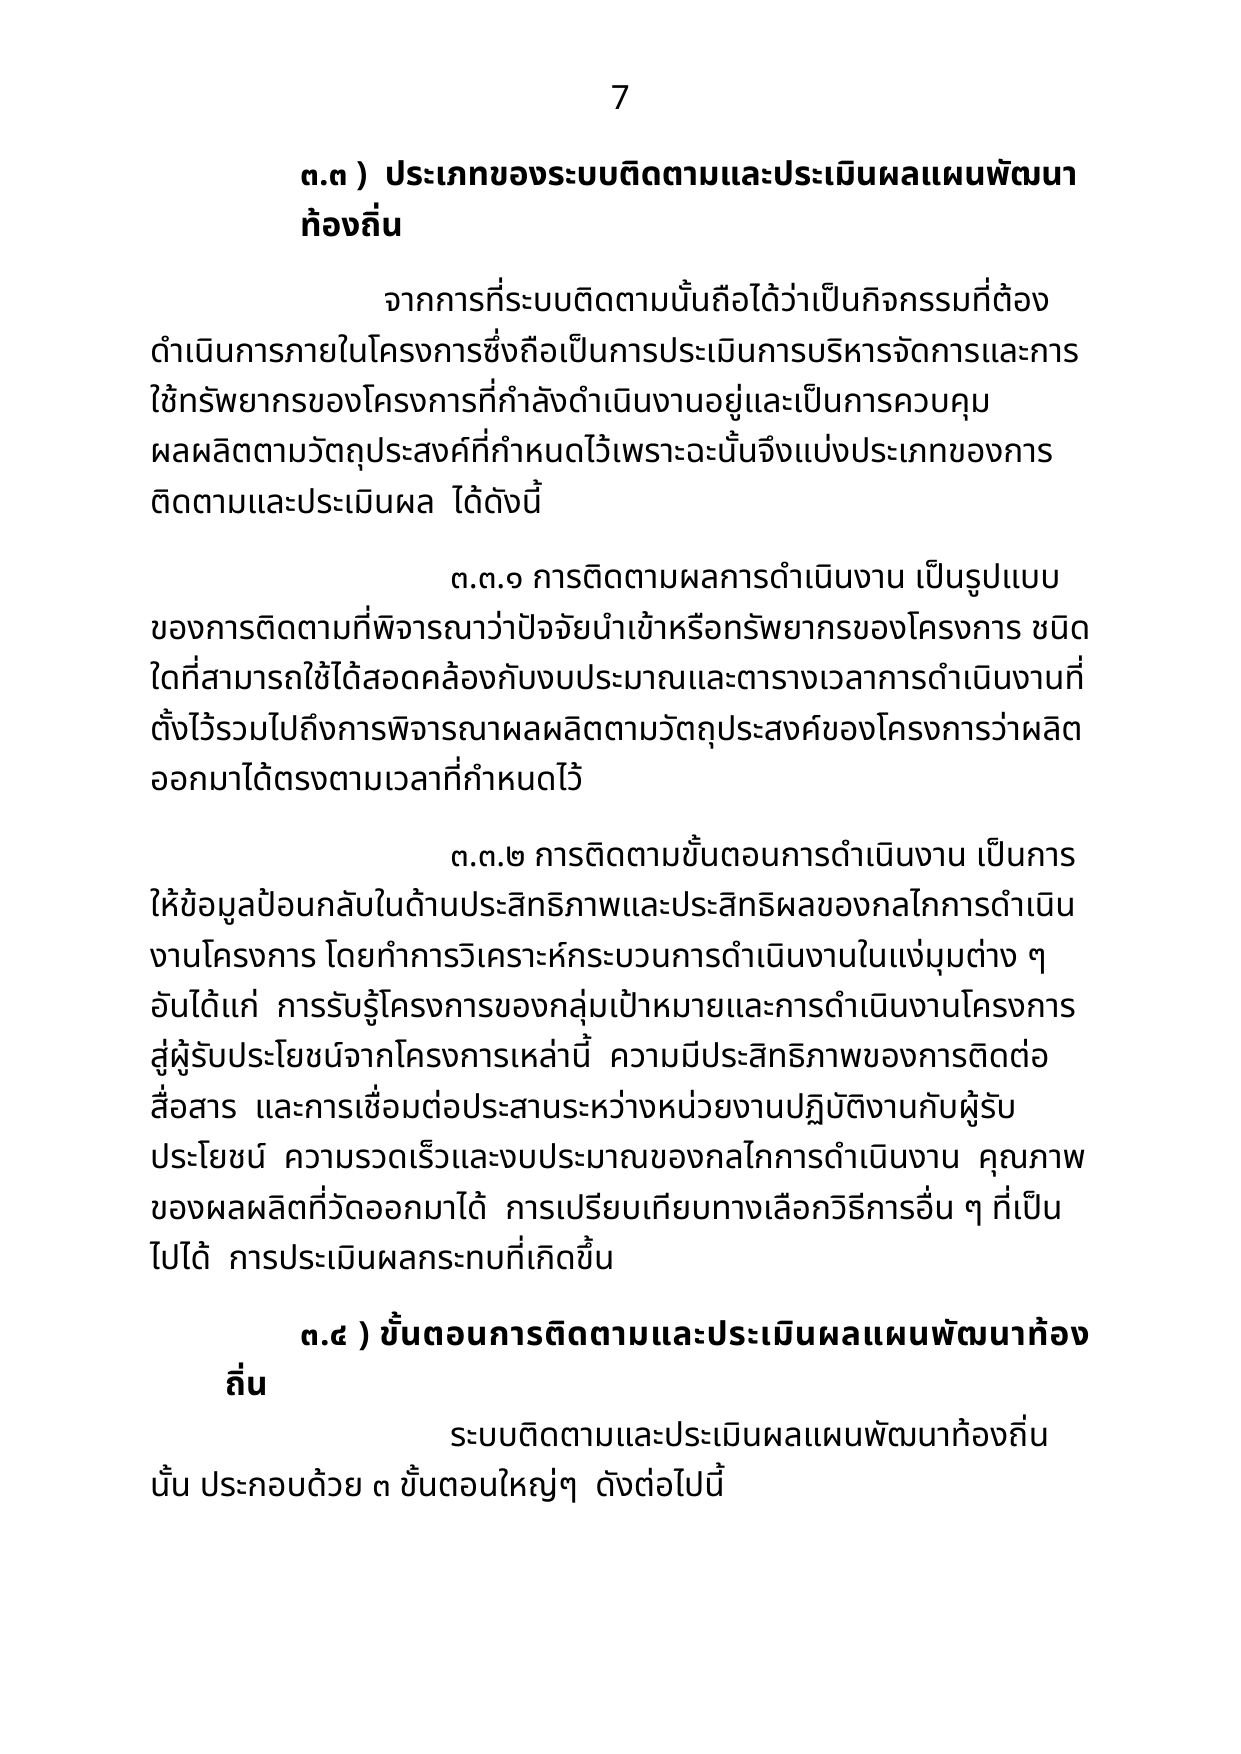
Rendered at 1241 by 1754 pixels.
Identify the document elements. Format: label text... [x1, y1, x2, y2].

text ๓.๓.๑ การติดตามผลการดำเนินงาน เป็นรูปแบบของการติดตามที่พิจารณาว่าปัจจัยนำเข้าหรือทรัพยากรของโครงการ ชนิดใดที่สามารถใช้ได้สอดคล้องกับงบประมาณและตารางเวลาการดำเนินงานที่ตั้งไว้รวมไปถึงการพิจารณาผลผลิตตามวัตถุประสงค์ของโครงการว่าผลิตออกมาได้ตรงตามเวลาที่กำหนดไว้ [150, 553, 1090, 806]
text ๓.๓ ) ประเภทของระบบติดตามและประเมินผลแผนพัฒนาท้องถิ่น [300, 150, 1090, 251]
text ๓.๓.๒ การติดตามขั้นตอนการดำเนินงาน เป็นการให้ข้อมูลป้อนกลับในด้านประสิทธิภาพและประสิทธิผลของกลไกการดำเนินงานโครงการ โดยทำการวิเคราะห์กระบวนการดำเนินงานในแง่มุมต่าง ๆ อันได้แก่ การรับรู้โครงการของกลุ่มเป้าหมายและการดำเนินงานโครงการสู่ผู้รับประโยชน์จากโครงการเหล่านี้ ความมีประสิทธิภาพของการติดต่อสื่อสาร และการเชื่อมต่อประสานระหว่างหน่วยงานปฏิบัติงานกับผู้รับประโยชน์ ความรวดเร็วและงบประมาณของกลไกการดำเนินงาน คุณภาพของผลผลิตที่วัดออกมาได้ การเปรียบเทียบทางเลือกวิธีการอื่น ๆ ที่เป็นไปได้ การประเมินผลกระทบที่เกิดขึ้น [150, 831, 1090, 1284]
text จากการที่ระบบติดตามนั้นถือได้ว่าเป็นกิจกรรมที่ต้องดำเนินการภายในโครงการซึ่งถือเป็นการประเมินการบริหารจัดการและการใช้ทรัพยากรของโครงการที่กำลังดำเนินงานอยู่และเป็นการควบคุมผลผลิตตามวัตถุประสงค์ที่กำหนดไว้เพราะฉะนั้นจึงแบ่งประเภทของการติดตามและประเมินผล ได้ดังนี้ [150, 276, 1090, 528]
text ๓.๔ ) ขั้นตอนการติดตามและประเมินผลแผนพัฒนาท้องถิ่น [225, 1309, 1090, 1411]
text ระบบติดตามและประเมินผลแผนพัฒนาท้องถิ่นนั้น ประกอบด้วย ๓ ขั้นตอนใหญ่ๆ ดังต่อไปนี้ [91, 1411, 1090, 1512]
